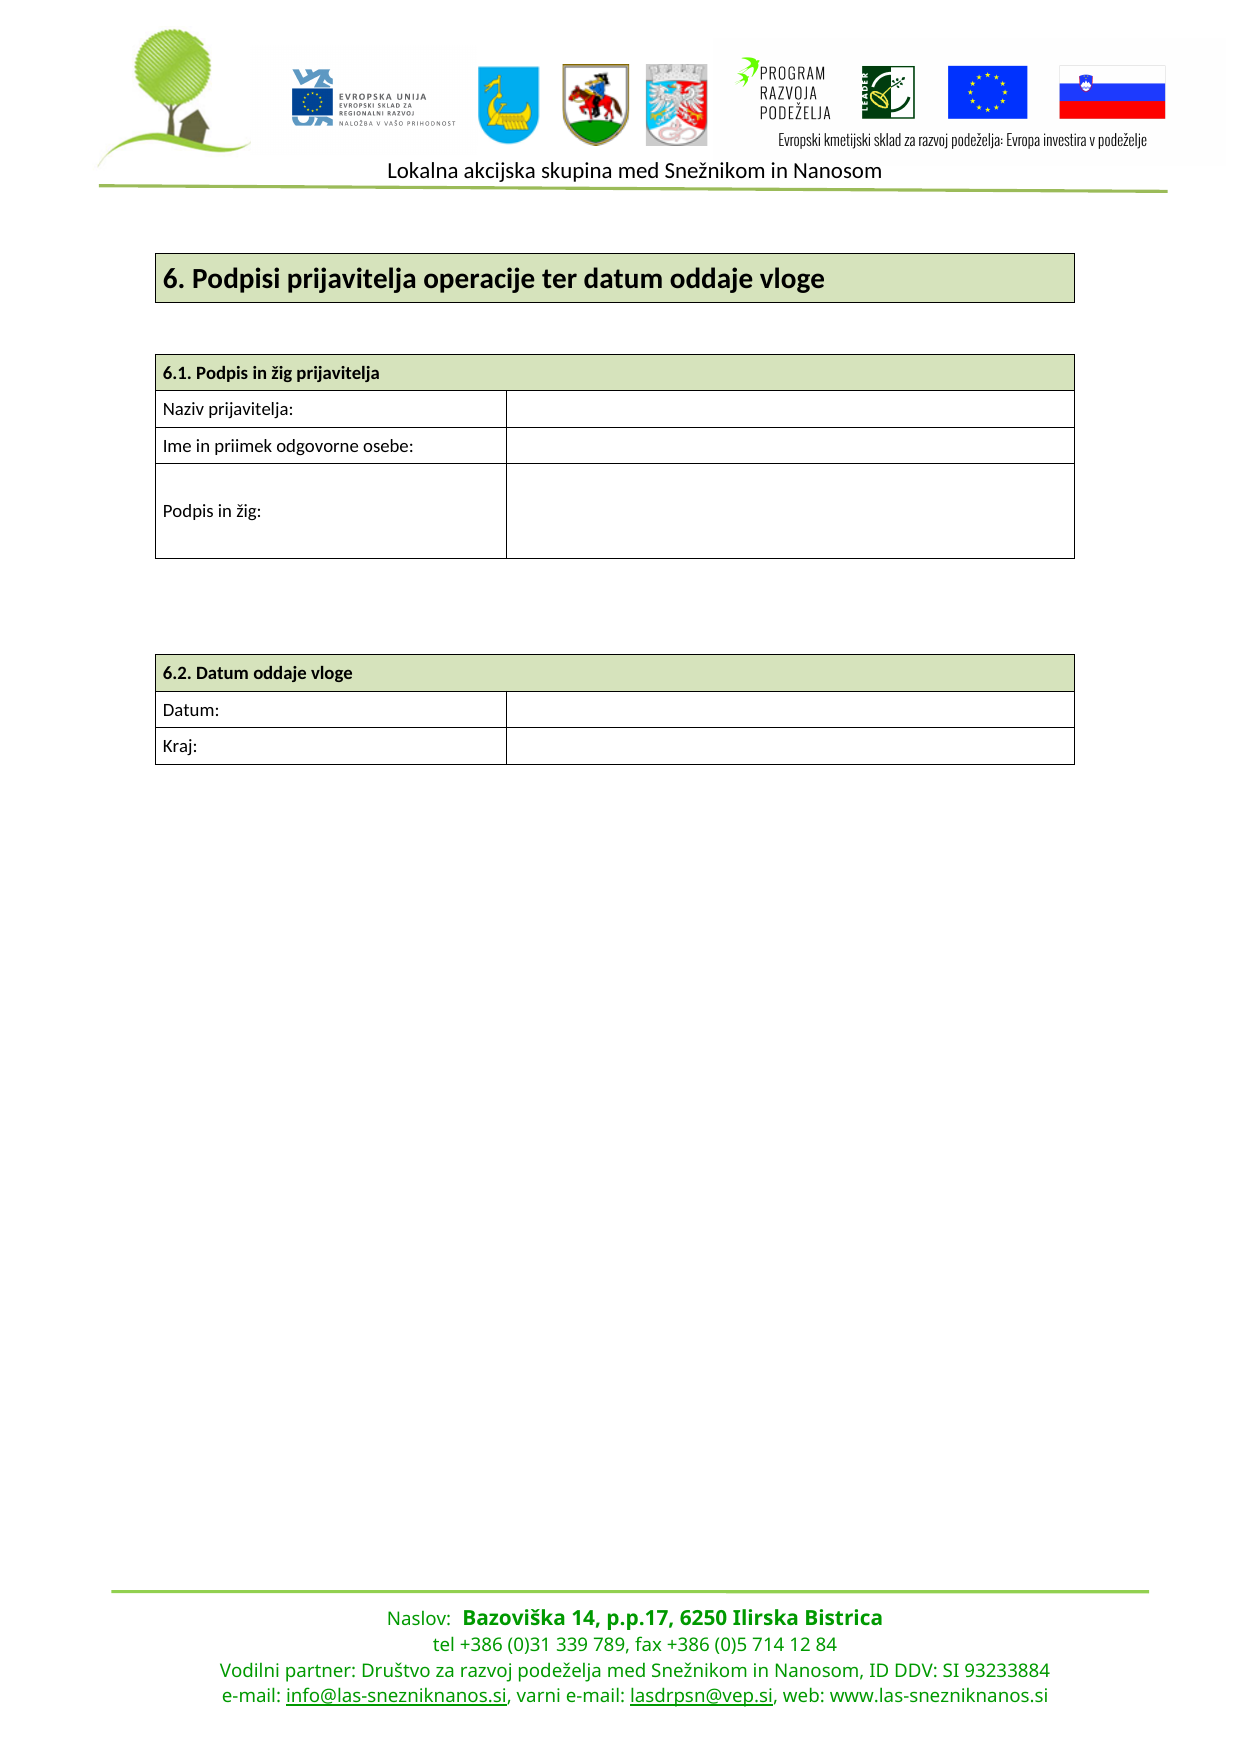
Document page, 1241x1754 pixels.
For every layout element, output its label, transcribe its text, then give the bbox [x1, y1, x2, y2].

table_header 6.2. Datum oddaje vloge [156, 655, 1074, 691]
table_cell Kraj: [156, 728, 506, 763]
table_header 6. Podpisi prijavitelja operacije ter datum oddaje vloge [156, 254, 1074, 302]
table_cell [507, 391, 1074, 427]
table_cell Podpis in žig: [156, 464, 506, 558]
table_cell Ime in priimek odgovorne osebe: [156, 428, 506, 463]
picture [86, 26, 541, 172]
table_cell Naziv prijavitelja: [156, 391, 506, 427]
table_cell Datum: [156, 692, 506, 727]
table_cell [507, 728, 1074, 763]
table_cell [507, 692, 1074, 727]
picture [645, 64, 708, 146]
picture [562, 64, 630, 146]
table_cell [507, 428, 1074, 463]
picture [712, 38, 1227, 166]
table_cell [507, 464, 1074, 558]
table_header 6.1. Podpis in žig prijavitelja [156, 355, 1074, 390]
